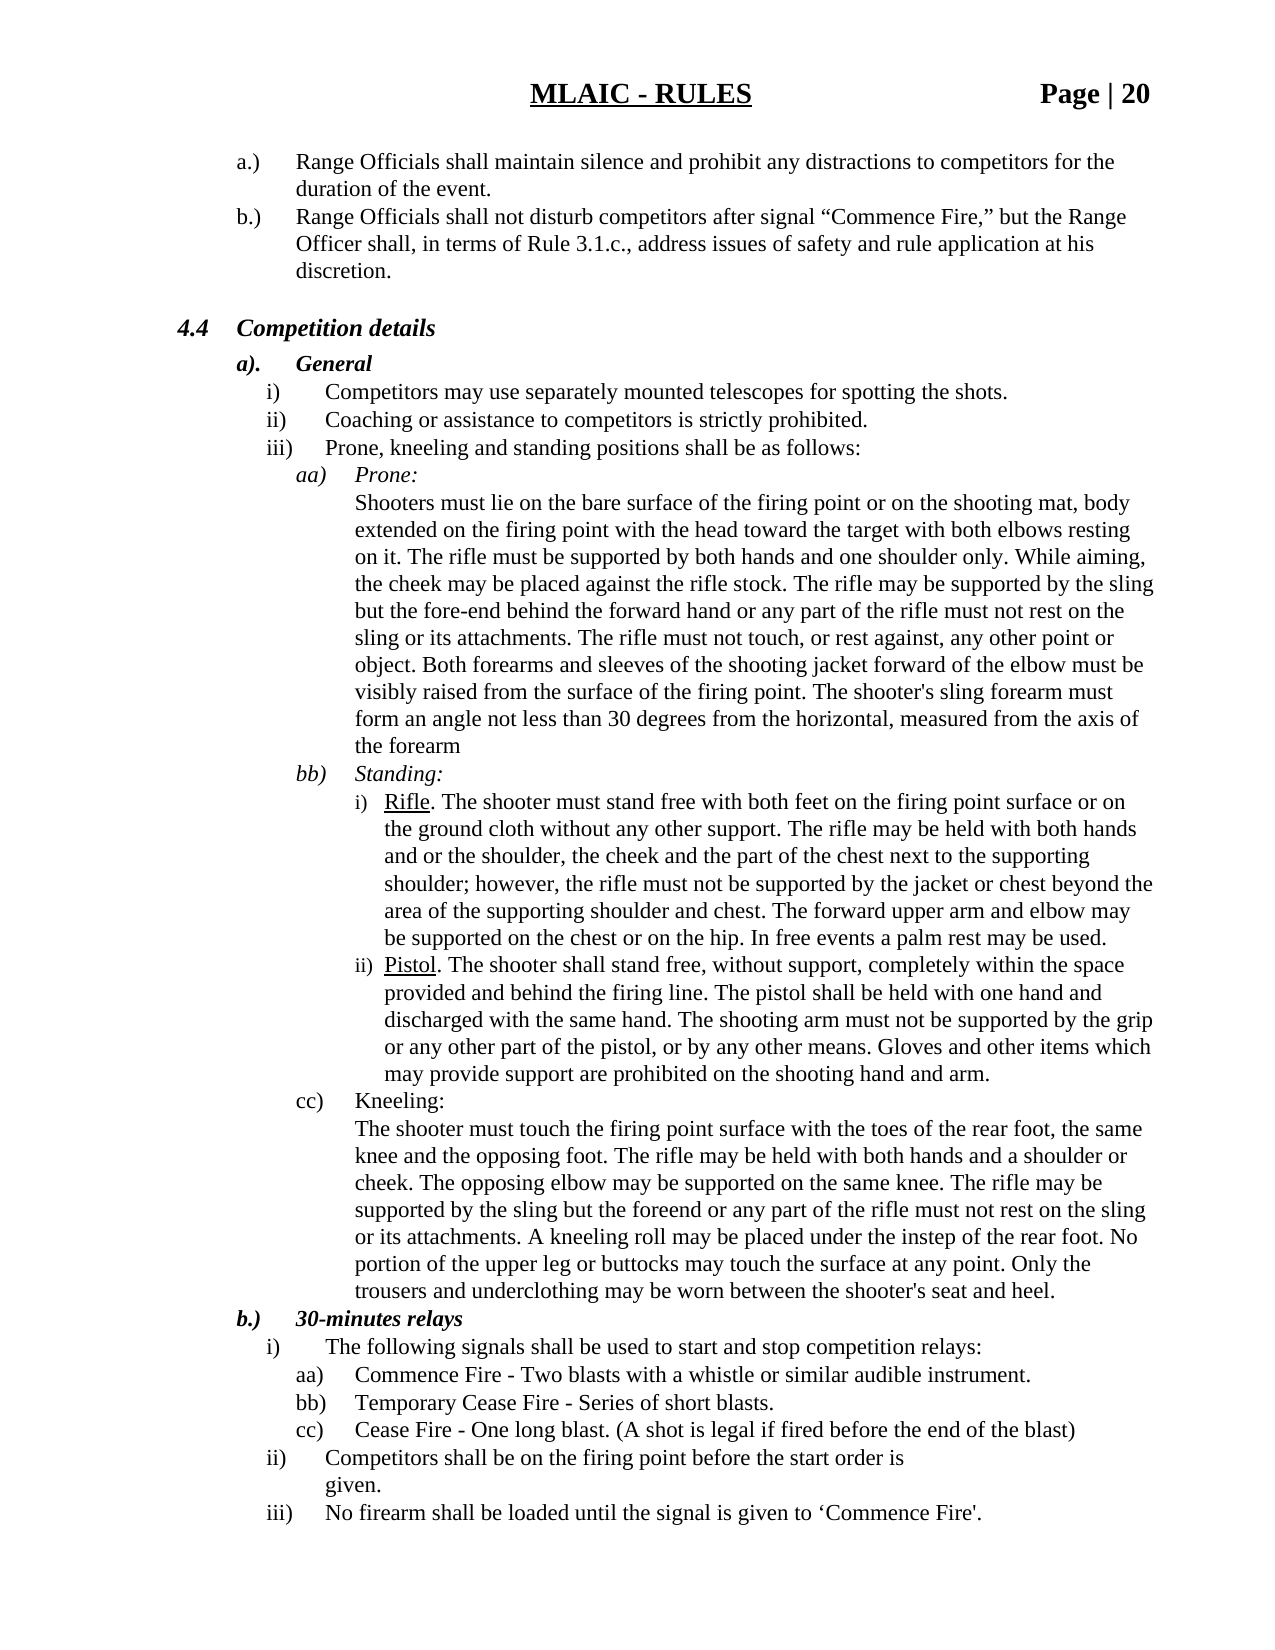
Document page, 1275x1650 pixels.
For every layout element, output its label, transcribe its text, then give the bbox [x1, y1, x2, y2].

text bb) Temporary Cease Fire - Series of short blasts. [296, 1388, 1156, 1415]
list Rifle. The shooter must stand free with both feet on the firing point surface or on the ground cloth without any other support. The rifle may be held with both hands and or the shoulder, the cheek and the part of the chest next to the supporting shoulder; however, the rifle must not be supported by the jacket or chest beyond the area of the supporting shoulder and chest. The forward upper arm and elbow may be supported on the chest or on the hip. In free events a palm rest may be used. [354, 788, 1156, 950]
text b.) Range Officials shall not disturb competitors after signal “Commence Fire,” but the Range Officer shall, in terms of Rule 3.1.c., address issues of safety and rule application at his discretion. [236, 203, 1156, 283]
text b.) 30-minutes relays [236, 1305, 1157, 1331]
text Shooters must lie on the bare surface of the firing point or on the shooting mat, body extended on the firing point with the head toward the target with both elbows resting on it. The rifle must be supported by both hands and one shoulder only. While aiming, the cheek may be placed against the rifle stock. The rifle may be supported by the sling but the fore-end behind the forward hand or any part of the rifle must not rest on the sling or its attachments. The rifle must not touch, or rest against, any other point or object. Both forearms and sleeves of the shooting jacket forward of the elbow must be visibly raised from the surface of the firing point. The shooter's sling forearm must form an angle not less than 30 degrees from the horizontal, measured from the axis of the forearm [354, 489, 1156, 759]
text aa) Commence Fire - Two blasts with a whistle or similar audible instrument. [296, 1361, 1156, 1387]
text 4.4 Competition details [177, 313, 1157, 342]
text i) The following signals shall be used to start and stop competition relays: [266, 1333, 1157, 1360]
text The shooter must touch the firing point surface with the toes of the rear foot, the same knee and the opposing foot. The rifle may be held with both hands and a shoulder or cheek. The opposing elbow may be supported on the same knee. The rifle may be supported by the sling but the foreend or any part of the rifle must not rest on the sling or its attachments. A kneeling roll may be placed under the instep of the rear foot. No portion of the upper leg or buttocks may touch the surface at any point. Only the trousers and underclothing may be worn between the shooter's seat and heel. [354, 1115, 1156, 1304]
text ii) Coaching or assistance to competitors is strictly prohibited. [266, 406, 1156, 432]
text iii) Prone, kneeling and standing positions shall be as follows: [266, 434, 1156, 460]
text iii) No firearm shall be loaded until the signal is given to ‘Commence Fire'. [266, 1499, 1152, 1525]
text ii) Competitors shall be on the firing point before the start order is given. [266, 1444, 938, 1497]
text cc) Cease Fire - One long blast. (A shot is legal if fired before the end of the blast) [296, 1416, 1156, 1442]
text bb) Standing: [296, 760, 1156, 787]
text cc) Kneeling: [296, 1087, 1156, 1114]
text aa) Prone: [296, 461, 1156, 488]
list Pistol. The shooter shall stand free, without support, completely within the space provided and behind the firing line. The pistol shall be held with one hand and discharged with the same hand. The shooting arm must not be supported by the grip or any other part of the pistol, or by any other means. Gloves and other items which may provide support are prohibited on the shooting hand and arm. [354, 951, 1156, 1086]
text i) Competitors may use separately mounted telescopes for spotting the shots. [266, 378, 1156, 405]
text a.) Range Officials shall maintain silence and prohibit any distractions to competitors for the duration of the event. [236, 148, 1156, 201]
text a). General [236, 350, 1157, 377]
